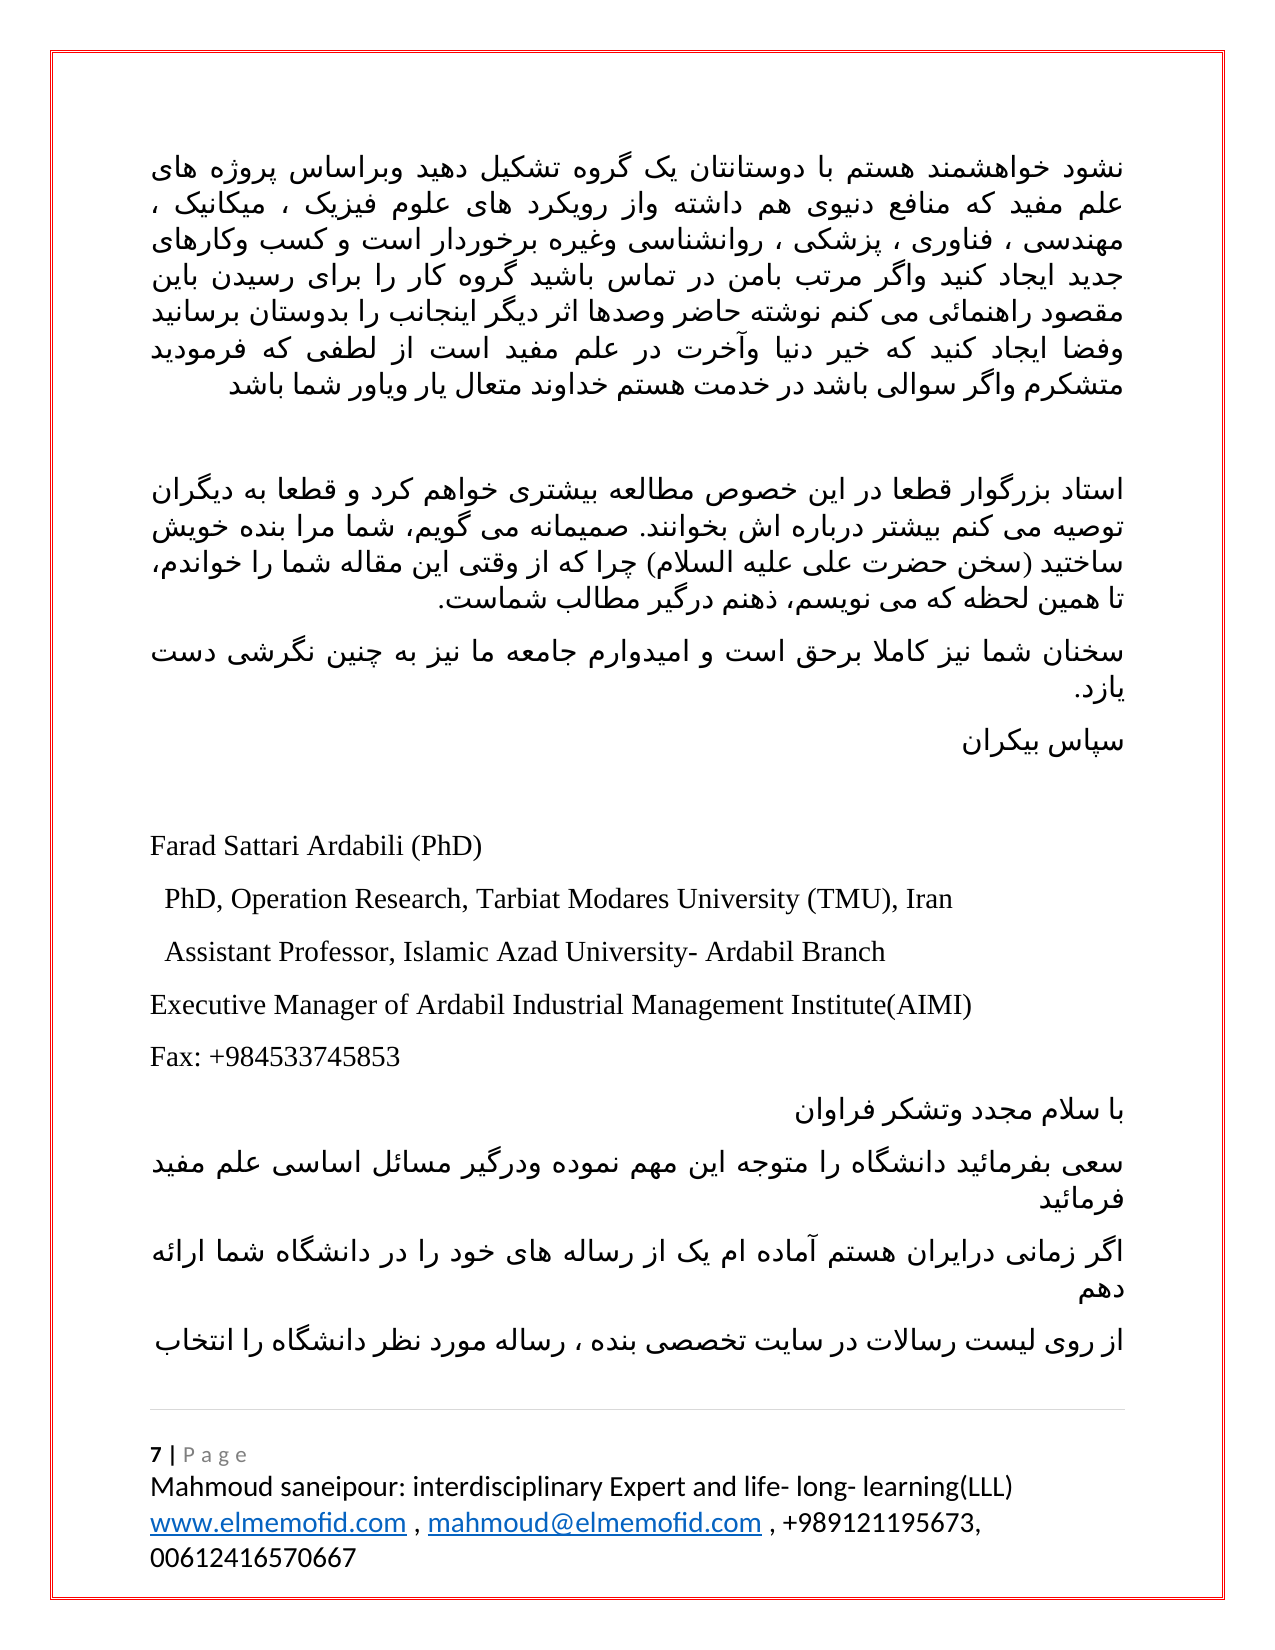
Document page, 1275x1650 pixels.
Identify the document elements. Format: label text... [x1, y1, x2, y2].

text Farad Sattari Ardabili (PhD) [150, 828, 1125, 862]
text از روی لیست رسالات در سایت تخصصی بنده ، رساله مورد نظر دانشگاه را انتخاب [150, 1323, 1125, 1357]
text با سلام مجدد وتشکر فراوان [150, 1092, 1125, 1126]
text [150, 150, 1125, 400]
text PhD, Operation Research, Tarbiat Modares University (TMU), Iran [150, 881, 1125, 915]
text Assistant Professor, Islamic Azad University- Ardabil Branch [150, 934, 1125, 967]
text Fax: +984533745853 [150, 1039, 1125, 1073]
text سپاس بیکران [150, 723, 1125, 756]
text اگر زمانی درایران هستم آماده ام یک از رساله های خود را در دانشگاه شما ارائه دهم [150, 1234, 1125, 1304]
text استاد بزرگوار قطعا در این خصوص مطالعه بیشتری خواهم کرد و قطعا به دیگران توصیه می کنم بیشتر درباره اش بخوانند. صمیمانه می گویم، شما مرا بنده خویش ساختید (سخن حضرت علی علیه السلام) چرا که از وقتی این مقاله شما را خواندم، تا همین لحظه که می نویسم، ذهنم درگیر مطالب شماست. [150, 472, 1125, 614]
text Executive Manager of Ardabil Industrial Management Institute(AIMI) [150, 987, 1125, 1020]
text سعی بفرمائید دانشگاه را متوجه این مهم نموده ودرگیر مسائل اساسی علم مفید فرمائید [150, 1145, 1125, 1215]
text سخنان شما نیز کاملا برحق است و امیدوارم جامعه ما نیز به چنین نگرشی دست یازد. [150, 634, 1125, 703]
